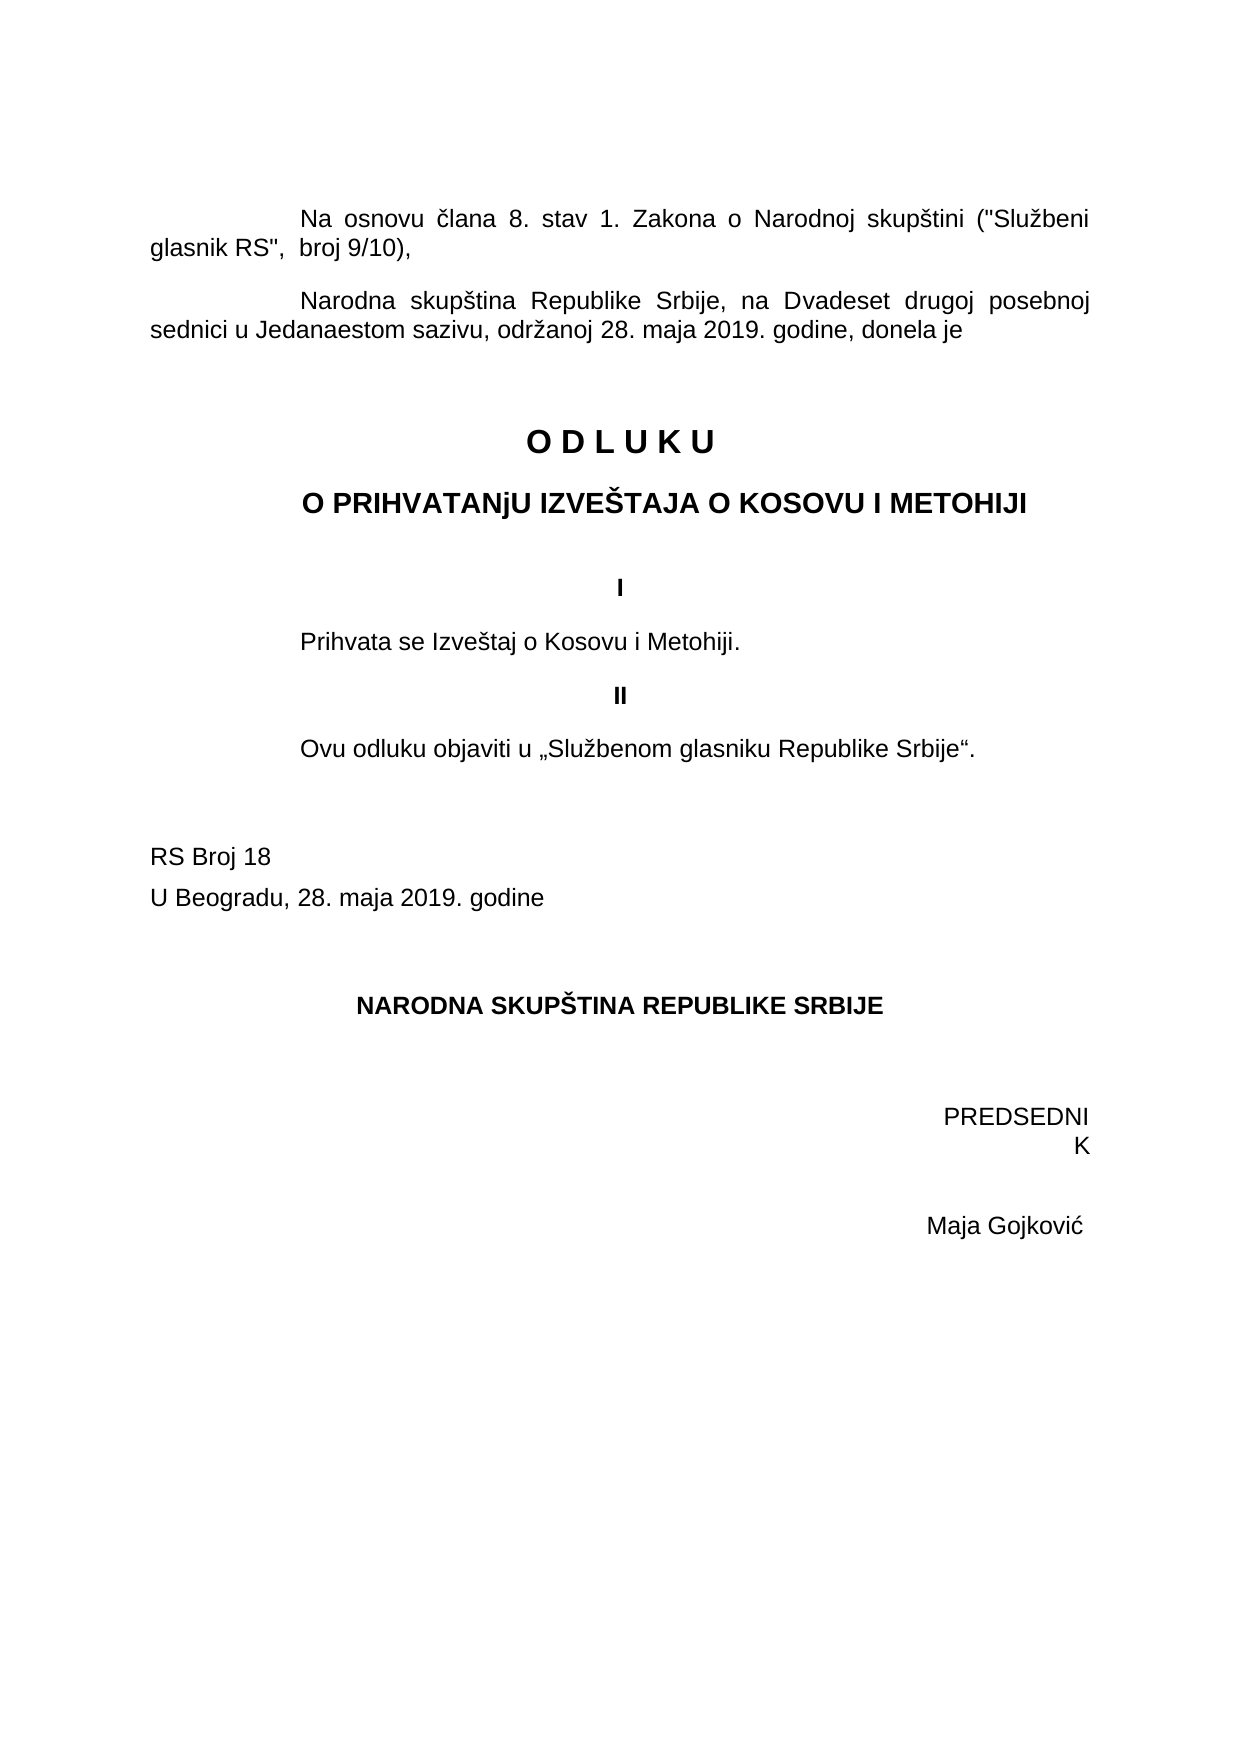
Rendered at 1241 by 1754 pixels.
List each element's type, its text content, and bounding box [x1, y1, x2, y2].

text Na osnovu člana 8. stav 1. Zakona o Narodnoj skupštini ("Službeni glasnik RS", broj 9/10), [150, 204, 1090, 261]
text Ovu odluku objaviti u „Službenom glasniku Republike Srbije“. [150, 734, 1090, 763]
text U Beogradu, 28. maja 2019. godine [325, 883, 1090, 912]
text PREDSEDNIK [150, 1102, 1090, 1159]
text Narodna skupština Republike Srbije, na Dvadeset drugoj posebnoj sednici u Jedanaestom sazivu, održanoj 28. maja 2019. godine, donela je [150, 286, 1090, 344]
text O D L U K U [150, 422, 1090, 461]
text NARODNA SKUPŠTINA REPUBLIKE SRBIJE [150, 991, 1090, 1019]
text O PRIHVATANjU IZVEŠTAJA O KOSOVU I METOHIJI [150, 486, 1090, 519]
text U Beogradu, 28. maja 2019. godine [150, 883, 297, 912]
text Maja Gojković [150, 1211, 1090, 1239]
text I [150, 573, 1090, 602]
text RS Broj 18 [150, 842, 1090, 871]
text Prihvata se Izveštaj o Kosovu i Metohiji. [150, 627, 1090, 656]
text II [150, 681, 1090, 709]
